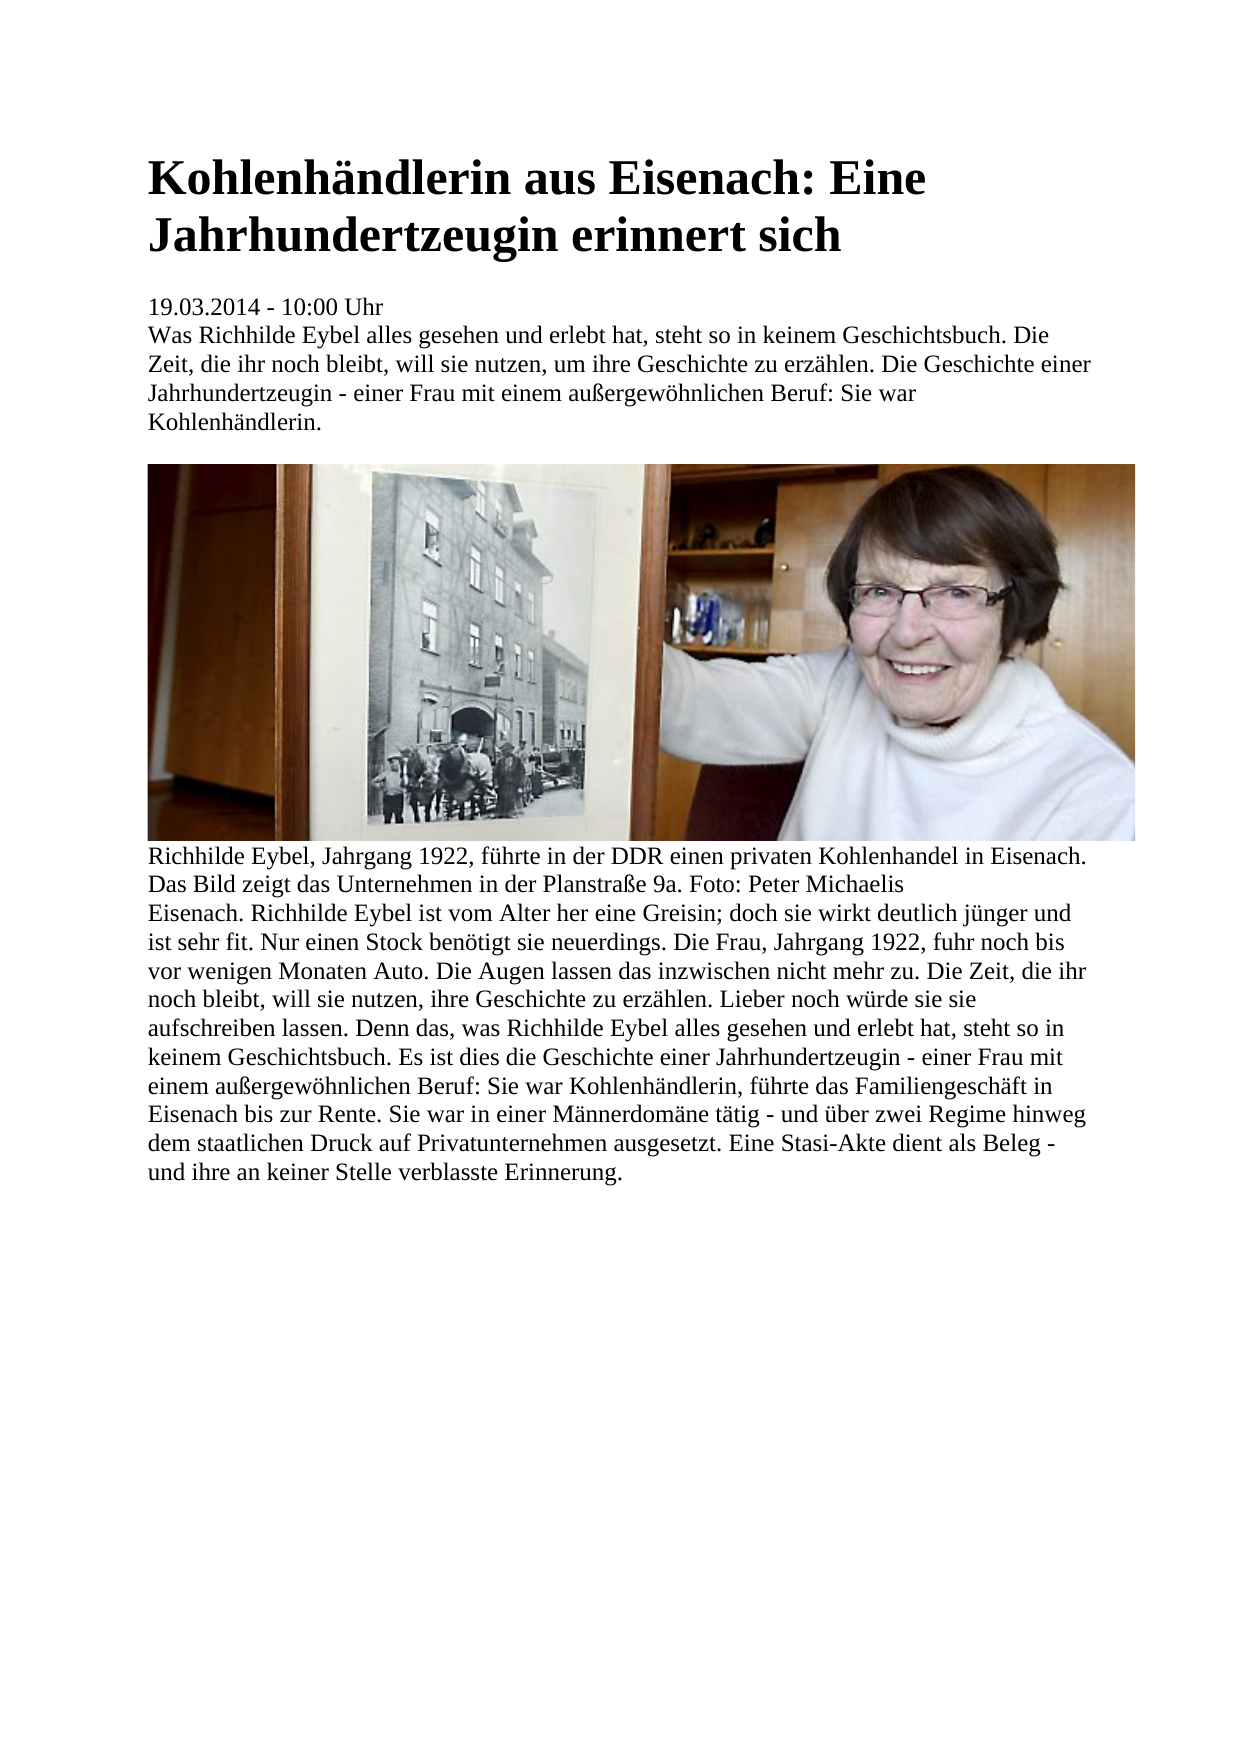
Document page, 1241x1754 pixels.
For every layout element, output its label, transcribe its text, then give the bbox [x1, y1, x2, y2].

text Eisenach. Richhilde Eybel ist vom Alter her eine Greisin; doch sie wirkt deutlich jünger und ist sehr fit. Nur einen Stock benötigt sie neuerdings. Die Frau, Jahrgang 1922, fuhr noch bis vor wenigen Monaten Auto. Die Augen lassen das inzwischen nicht mehr zu. Die Zeit, die ihr noch bleibt, will sie nutzen, ihre Geschichte zu erzählen. Lieber noch würde sie sie aufschreiben lassen. Denn das, was Richhilde Eybel alles gesehen und erlebt hat, steht so in keinem Geschichtsbuch. Es ist dies die Geschichte einer Jahrhundertzeugin - einer Frau mit einem außergewöhnlichen Beruf: Sie war Kohlenhändlerin, führte das Familiengeschäft in Eisenach bis zur Rente. Sie war in einer Männerdomäne tätig - und über zwei Regime hinweg dem staatlichen Druck auf Privatunternehmen ausgesetzt. Eine Stasi-Akte dient als Beleg - und ihre an keiner Stelle verblasste Erinnerung. [148, 898, 1093, 1186]
text Kohlenhändlerin aus Eisenach: Eine Jahrhundertzeugin erinnert sich [148, 148, 1093, 263]
text Was Richhilde Eybel alles gesehen und erlebt hat, steht so in keinem Geschichtsbuch. Die Zeit, die ihr noch bleibt, will sie nutzen, um ihre Geschichte zu erzählen. Die Geschichte einer Jahrhundertzeugin - einer Frau mit einem außergewöhnlichen Beruf: Sie war Kohlenhändlerin. [148, 321, 1093, 436]
picture [147, 464, 1135, 841]
text 19.03.2014 - 10:00 Uhr [148, 292, 1093, 321]
text Richhilde Eybel, Jahrgang 1922, führte in der DDR einen privaten Kohlenhandel in Eisenach. Das Bild zeigt das Unternehmen in der Planstraße 9a. Foto: Peter Michaelis [148, 841, 1093, 898]
